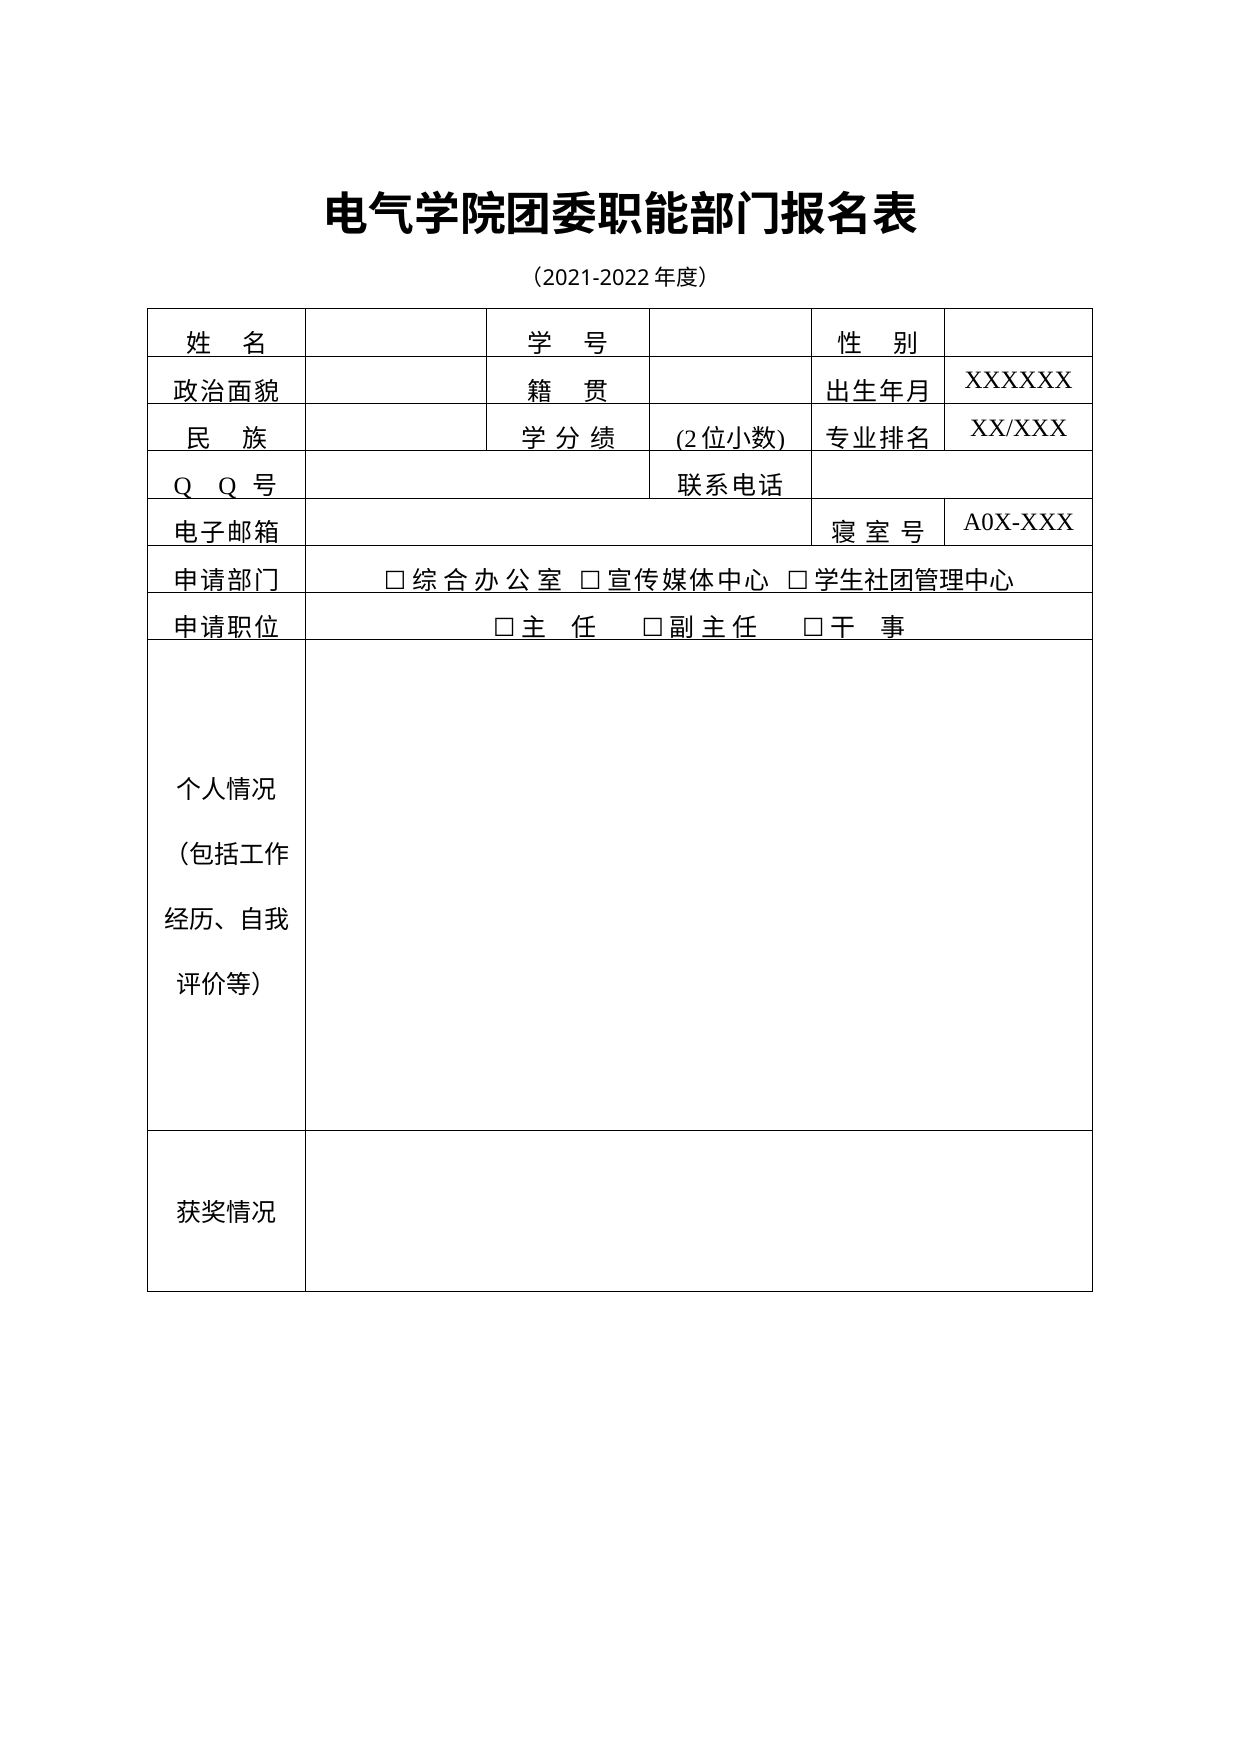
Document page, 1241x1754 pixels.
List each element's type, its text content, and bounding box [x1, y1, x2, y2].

text 电气学院团委职能部门报名表 [187, 162, 1053, 259]
table_cell 专业排名 [812, 404, 944, 450]
table_cell 寝室号 [812, 499, 944, 545]
table_cell (2位小数) [650, 404, 811, 450]
table_cell 申请部门 [148, 546, 305, 592]
table_header 性别 [812, 309, 944, 356]
table_cell XXXXXX [945, 357, 1092, 403]
table_header 姓名 [148, 309, 305, 356]
table_cell 联系电话 [650, 451, 811, 497]
table_cell [306, 357, 486, 403]
table_header 学号 [487, 309, 649, 356]
table_cell A0X-XXX [945, 499, 1092, 545]
table_cell 政治面貌 [148, 357, 305, 403]
table_header [945, 309, 1092, 356]
table_header [650, 309, 811, 356]
table_cell 籍贯 [487, 357, 649, 403]
table_cell 主任 副主任 干事 [306, 593, 1092, 639]
table_cell 获奖情况 [148, 1131, 305, 1291]
table_cell 电子邮箱 [148, 499, 305, 545]
table_cell Q Q号 [148, 451, 305, 497]
table_cell 民族 [148, 404, 305, 450]
text （2021-2022年度） [187, 259, 1053, 292]
table_cell [306, 451, 649, 497]
table_cell 个人情况（包括工作经历、自我评价等） [148, 640, 305, 1130]
table_header [306, 309, 486, 356]
table_cell 学分绩 [487, 404, 649, 450]
table_cell [306, 404, 486, 450]
table_cell 出生年月 [812, 357, 944, 403]
table_cell [306, 499, 811, 545]
table_cell 综合办公室 宣传媒体中心 学生社团管理中心 [306, 546, 1092, 592]
table_cell [306, 640, 1092, 1130]
table_cell [306, 1131, 1092, 1291]
table_cell 申请职位 [148, 593, 305, 639]
table_cell XX/XXX [945, 404, 1092, 450]
table_cell [812, 451, 1092, 497]
table_cell [650, 357, 811, 403]
